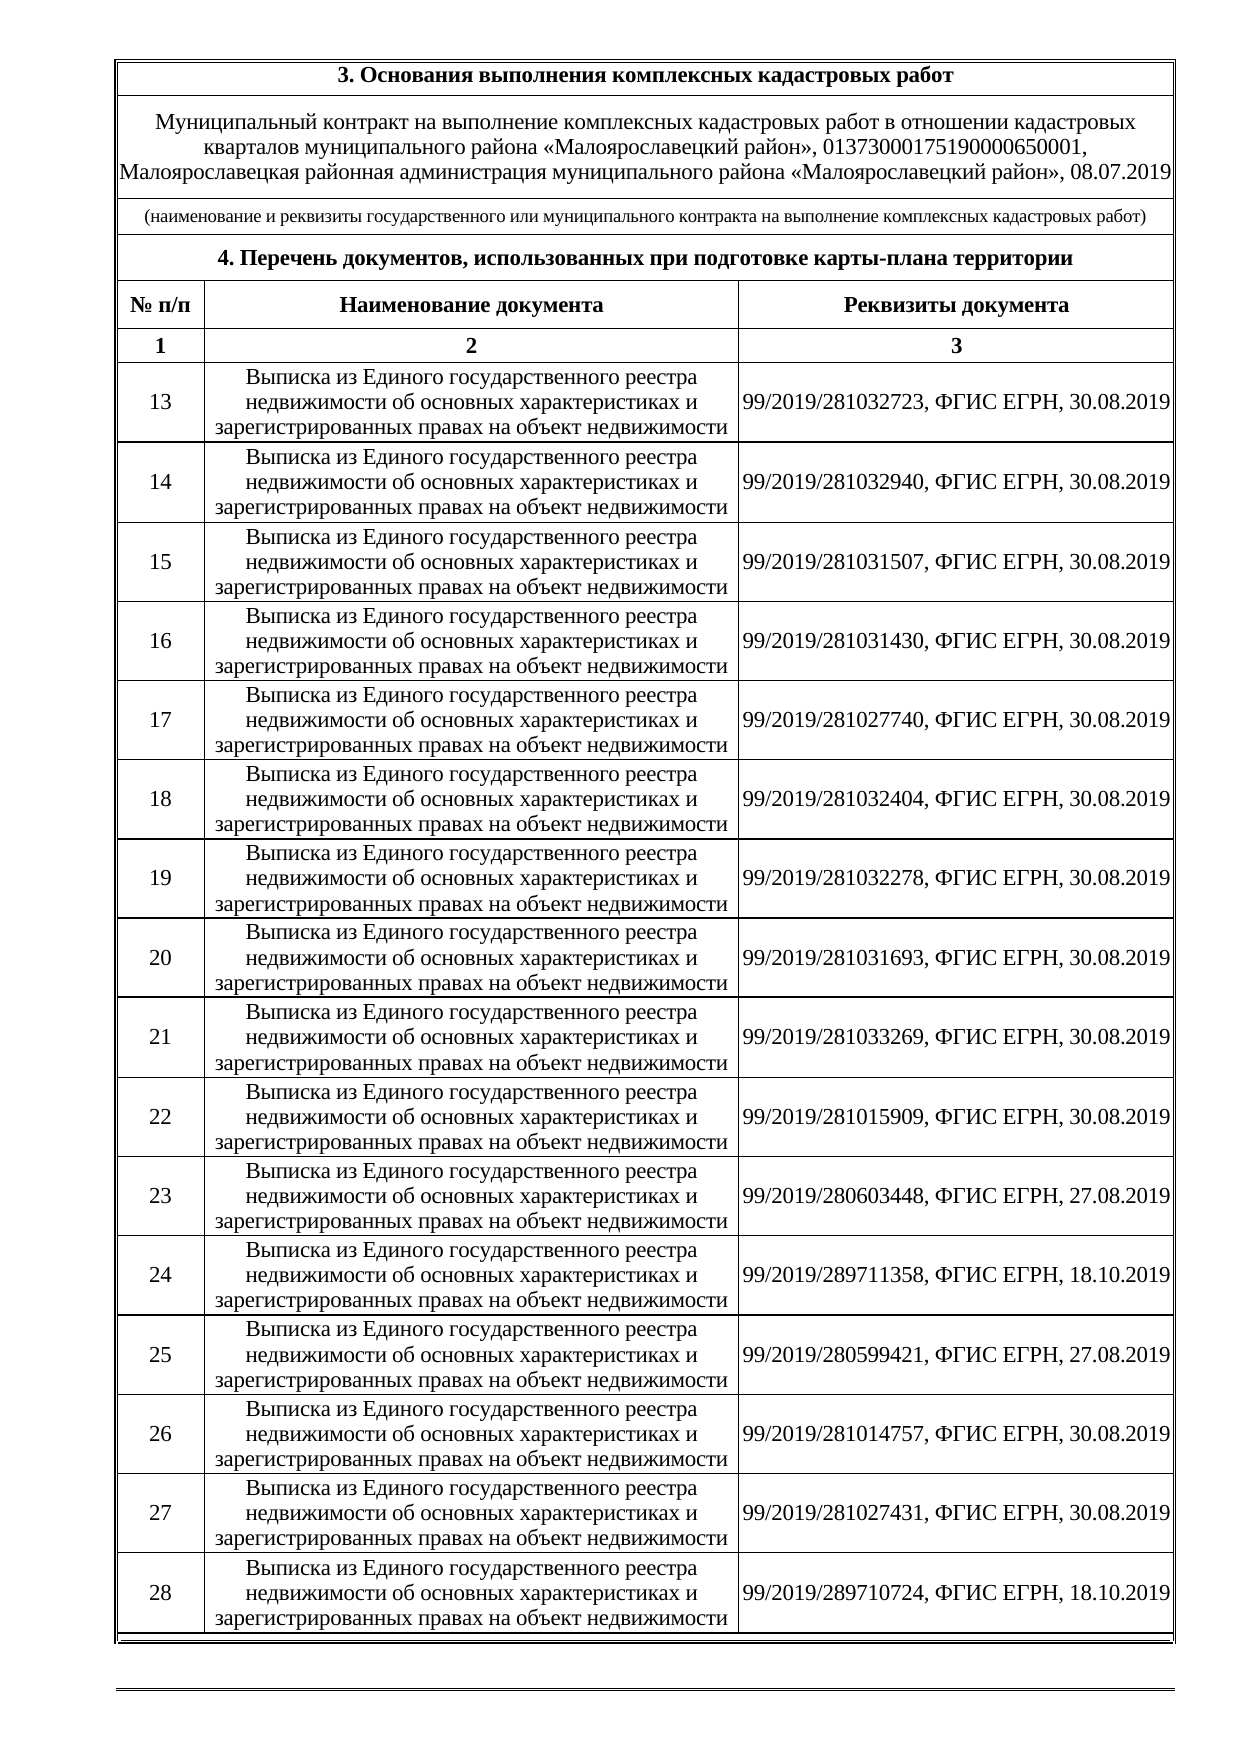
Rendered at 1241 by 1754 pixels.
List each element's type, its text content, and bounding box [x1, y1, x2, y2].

table_cell 27 [118, 1474, 204, 1552]
table_cell 4. Перечень документов, использованных при подготовке карты-плана территории [118, 235, 1173, 280]
table_cell 99/2019/281031430, ФГИС ЕГРН, 30.08.2019 [739, 602, 1173, 680]
table_cell 14 [118, 443, 204, 522]
table_cell 99/2019/281031693, ФГИС ЕГРН, 30.08.2019 [739, 919, 1173, 996]
table_cell Выписка из Единого государственного реестра недвижимости об основных характеристиках и зарегистрированных правах на объект недвижимости [205, 1157, 738, 1235]
table_cell 99/2019/281031507, ФГИС ЕГРН, 30.08.2019 [739, 523, 1173, 601]
table_cell 2 [205, 329, 738, 362]
table_cell 19 [118, 840, 204, 917]
table_cell № п/п [118, 281, 204, 328]
table_cell 99/2019/281014757, ФГИС ЕГРН, 30.08.2019 [739, 1395, 1173, 1472]
table_cell 99/2019/281032940, ФГИС ЕГРН, 30.08.2019 [739, 443, 1173, 522]
table_cell Выписка из Единого государственного реестра недвижимости об основных характеристиках и зарегистрированных правах на объект недвижимости [205, 840, 738, 917]
table_cell Выписка из Единого государственного реестра недвижимости об основных характеристиках и зарегистрированных правах на объект недвижимости [205, 760, 738, 838]
table_cell 99/2019/281027740, ФГИС ЕГРН, 30.08.2019 [739, 681, 1173, 759]
table_cell Выписка из Единого государственного реестра недвижимости об основных характеристиках и зарегистрированных правах на объект недвижимости [205, 998, 738, 1077]
table_cell 99/2019/280599421, ФГИС ЕГРН, 27.08.2019 [739, 1316, 1173, 1393]
table_cell Выписка из Единого государственного реестра недвижимости об основных характеристиках и зарегистрированных правах на объект недвижимости [205, 1395, 738, 1472]
table_cell 99/2019/281032278, ФГИС ЕГРН, 30.08.2019 [739, 840, 1173, 917]
table_cell Выписка из Единого государственного реестра недвижимости об основных характеристиках и зарегистрированных правах на объект недвижимости [205, 1474, 738, 1552]
table_cell 16 [118, 602, 204, 680]
table_cell Выписка из Единого государственного реестра недвижимости об основных характеристиках и зарегистрированных правах на объект недвижимости [205, 1553, 738, 1632]
table_cell 22 [118, 1078, 204, 1156]
table_cell [116, 1640, 1174, 1687]
table_cell 99/2019/280603448, ФГИС ЕГРН, 27.08.2019 [739, 1157, 1173, 1235]
table_cell 3 [739, 329, 1173, 362]
table_cell 99/2019/281032404, ФГИС ЕГРН, 30.08.2019 [739, 760, 1173, 838]
table_cell Наименование документа [205, 281, 738, 328]
table_cell (наименование и реквизиты государственного или муниципального контракта на выполнение комплексных кадастровых работ) [118, 199, 1173, 234]
table_cell 28 [118, 1553, 204, 1632]
table_cell 15 [118, 523, 204, 601]
table_cell 99/2019/281015909, ФГИС ЕГРН, 30.08.2019 [739, 1078, 1173, 1156]
table_cell 99/2019/289710724, ФГИС ЕГРН, 18.10.2019 [739, 1553, 1173, 1632]
table_cell Выписка из Единого государственного реестра недвижимости об основных характеристиках и зарегистрированных правах на объект недвижимости [205, 602, 738, 680]
table_cell Выписка из Единого государственного реестра недвижимости об основных характеристиках и зарегистрированных правах на объект недвижимости [205, 681, 738, 759]
table_cell 23 [118, 1157, 204, 1235]
table_cell 18 [118, 760, 204, 838]
table_cell 21 [118, 998, 204, 1077]
table_cell 3. Основания выполнения комплексных кадастровых работ [118, 63, 1173, 95]
table_cell Выписка из Единого государственного реестра недвижимости об основных характеристиках и зарегистрированных правах на объект недвижимости [205, 1236, 738, 1314]
table_cell Выписка из Единого государственного реестра недвижимости об основных характеристиках и зарегистрированных правах на объект недвижимости [205, 1316, 738, 1393]
table_cell 17 [118, 681, 204, 759]
table_cell 13 [118, 363, 204, 441]
table_cell 24 [118, 1236, 204, 1314]
table_cell 25 [118, 1316, 204, 1393]
table_cell Выписка из Единого государственного реестра недвижимости об основных характеристиках и зарегистрированных правах на объект недвижимости [205, 523, 738, 601]
table_cell 1 [118, 329, 204, 362]
table_cell Выписка из Единого государственного реестра недвижимости об основных характеристиках и зарегистрированных правах на объект недвижимости [205, 363, 738, 441]
table_cell Муниципальный контракт на выполнение комплексных кадастровых работ в отношении кадастровых кварталов муниципального района «Малоярославецкий район», 01373000175190000650001, Малоярославецкая районная администрация муниципального района «Малоярославецкий район», 08.07.2019 [118, 96, 1173, 198]
table_cell Выписка из Единого государственного реестра недвижимости об основных характеристиках и зарегистрированных правах на объект недвижимости [205, 1078, 738, 1156]
table_cell 99/2019/281033269, ФГИС ЕГРН, 30.08.2019 [739, 998, 1173, 1077]
table_cell 99/2019/281027431, ФГИС ЕГРН, 30.08.2019 [739, 1474, 1173, 1552]
table_cell Реквизиты документа [739, 281, 1173, 328]
table_cell 20 [118, 919, 204, 996]
table_cell 26 [118, 1395, 204, 1472]
table_cell 99/2019/281032723, ФГИС ЕГРН, 30.08.2019 [739, 363, 1173, 441]
table_cell [118, 1634, 1173, 1640]
table_cell Выписка из Единого государственного реестра недвижимости об основных характеристиках и зарегистрированных правах на объект недвижимости [205, 443, 738, 522]
table_cell Выписка из Единого государственного реестра недвижимости об основных характеристиках и зарегистрированных правах на объект недвижимости [205, 919, 738, 996]
table_cell 99/2019/289711358, ФГИС ЕГРН, 18.10.2019 [739, 1236, 1173, 1314]
